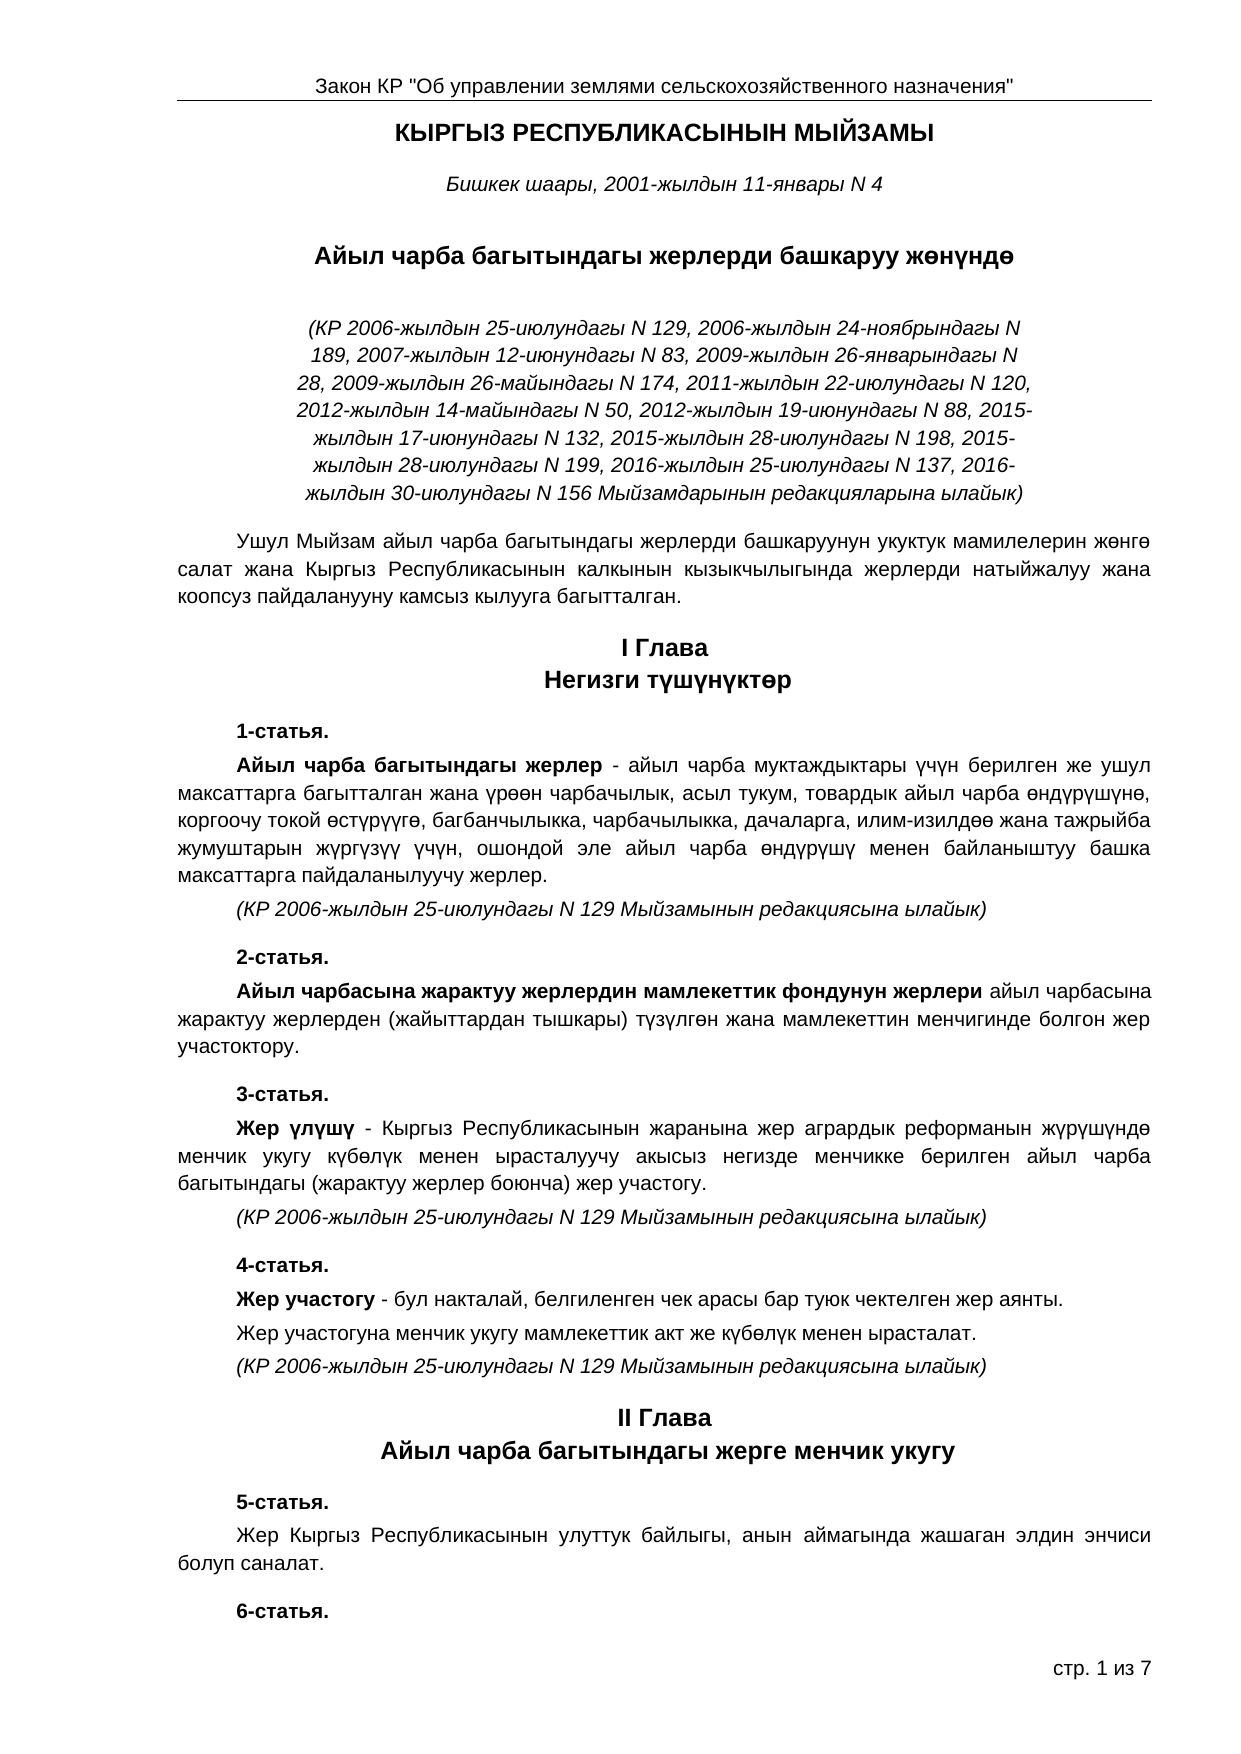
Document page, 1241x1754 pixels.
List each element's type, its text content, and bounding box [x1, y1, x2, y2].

text (КР 2006-жылдын 25-июлундагы N 129 Мыйзамынын редакциясына ылайык) [177, 1354, 1152, 1378]
text 2-статья. [177, 945, 1152, 969]
text Жер Кыргыз Республикасынын улуттук байлыгы, анын аймагында жашаган элдин энчиси болуп саналат. [177, 1523, 1152, 1575]
text Жер участогуна менчик укугу мамлекеттик акт же күбөлүк менен ырасталат. [177, 1321, 1152, 1344]
text Айыл чарбасына жарактуу жерлердин мамлекеттик фондунун жерлери айыл чарбасына жарактуу жерлерден (жайыттардан тышкары) түзүлгөн жана мамлекеттин менчигинде болгон жер участоктору. [177, 979, 1152, 1058]
text (КР 2006-жылдын 25-июлундагы N 129, 2006-жылдын 24-ноябрындагы N 189, 2007-жылдын 12-июнундагы N 83, 2009-жылдын 26-январындагы N 28, 2009-жылдын 26-майындагы N 174, 2011-жылдын 22-июлундагы N 120, 2012-жылдын 14-майындагы N 50, 2012-жылдын 19-июнундагы N 88, 2015-жылдын 17-июнундагы N 132, 2015-жылдын 28-июлундагы N 198, 2015-жылдын 28-июлундагы N 199, 2016-жылдын 25-июлундагы N 137, 2016-жылдын 30-июлундагы N 156 Мыйзамдарынын редакцияларына ылайык) [295, 316, 1033, 505]
text 3-статья. [177, 1082, 1152, 1106]
text Айыл чарба багытындагы жерлер - айыл чарба муктаждыктары үчүн берилген же ушул максаттарга багытталган жана үрөөн чарбачылык, асыл тукум, товардык айыл чарба өндүрүшүнө, коргоочу токой өстүрүүгө, багбанчылыкка, чарбачылыкка, дачаларга, илим-изилдөө жана тажрыйба жумуштарын жүргүзүү үчүн, ошондой эле айыл чарба өндүрүшү менен байланыштуу башка максаттарга пайдаланылуучу жерлер. [177, 753, 1152, 887]
text I Глава Негизги түшүнүктөр [295, 632, 1033, 694]
text 1-статья. [177, 719, 1152, 743]
text Жер үлүшү - Кыргыз Республикасынын жаранына жер агрардык реформанын жүрүшүндө менчик укугу күбөлүк менен ырасталуучу акысыз негизде менчикке берилген айыл чарба багытындагы (жарактуу жерлер боюнча) жер участогу. [177, 1116, 1152, 1195]
text (КР 2006-жылдын 25-июлундагы N 129 Мыйзамынын редакциясына ылайык) [177, 1205, 1152, 1229]
text Ушул Мыйзам айыл чарба багытындагы жерлерди башкаруунун укуктук мамилелерин жөнгө салат жана Кыргыз Республикасынын калкынын кызыкчылыгында жерлерди натыйжалуу жана коопсуз пайдаланууну камсыз кылууга багытталган. [177, 529, 1152, 608]
text 6-статья. [177, 1599, 1152, 1623]
text Бишкек шаары, 2001-жылдын 11-январы N 4 [177, 172, 1152, 196]
text 4-статья. [177, 1253, 1152, 1277]
text (КР 2006-жылдын 25-июлундагы N 129 Мыйзамынын редакциясына ылайык) [177, 897, 1152, 921]
text II Глава Айыл чарба багытындагы жерге менчик укугу [295, 1403, 1033, 1464]
text Айыл чарба багытындагы жерлерди башкаруу жөнүндө [295, 241, 1033, 270]
text Жер участогу - бул накталай, белгиленген чек арасы бар туюк чектелген жер аянты. [177, 1287, 1152, 1311]
text КЫРГЫЗ РЕСПУБЛИКАСЫНЫН МЫЙ3АМЫ [295, 118, 1033, 147]
text 5-статья. [177, 1489, 1152, 1513]
